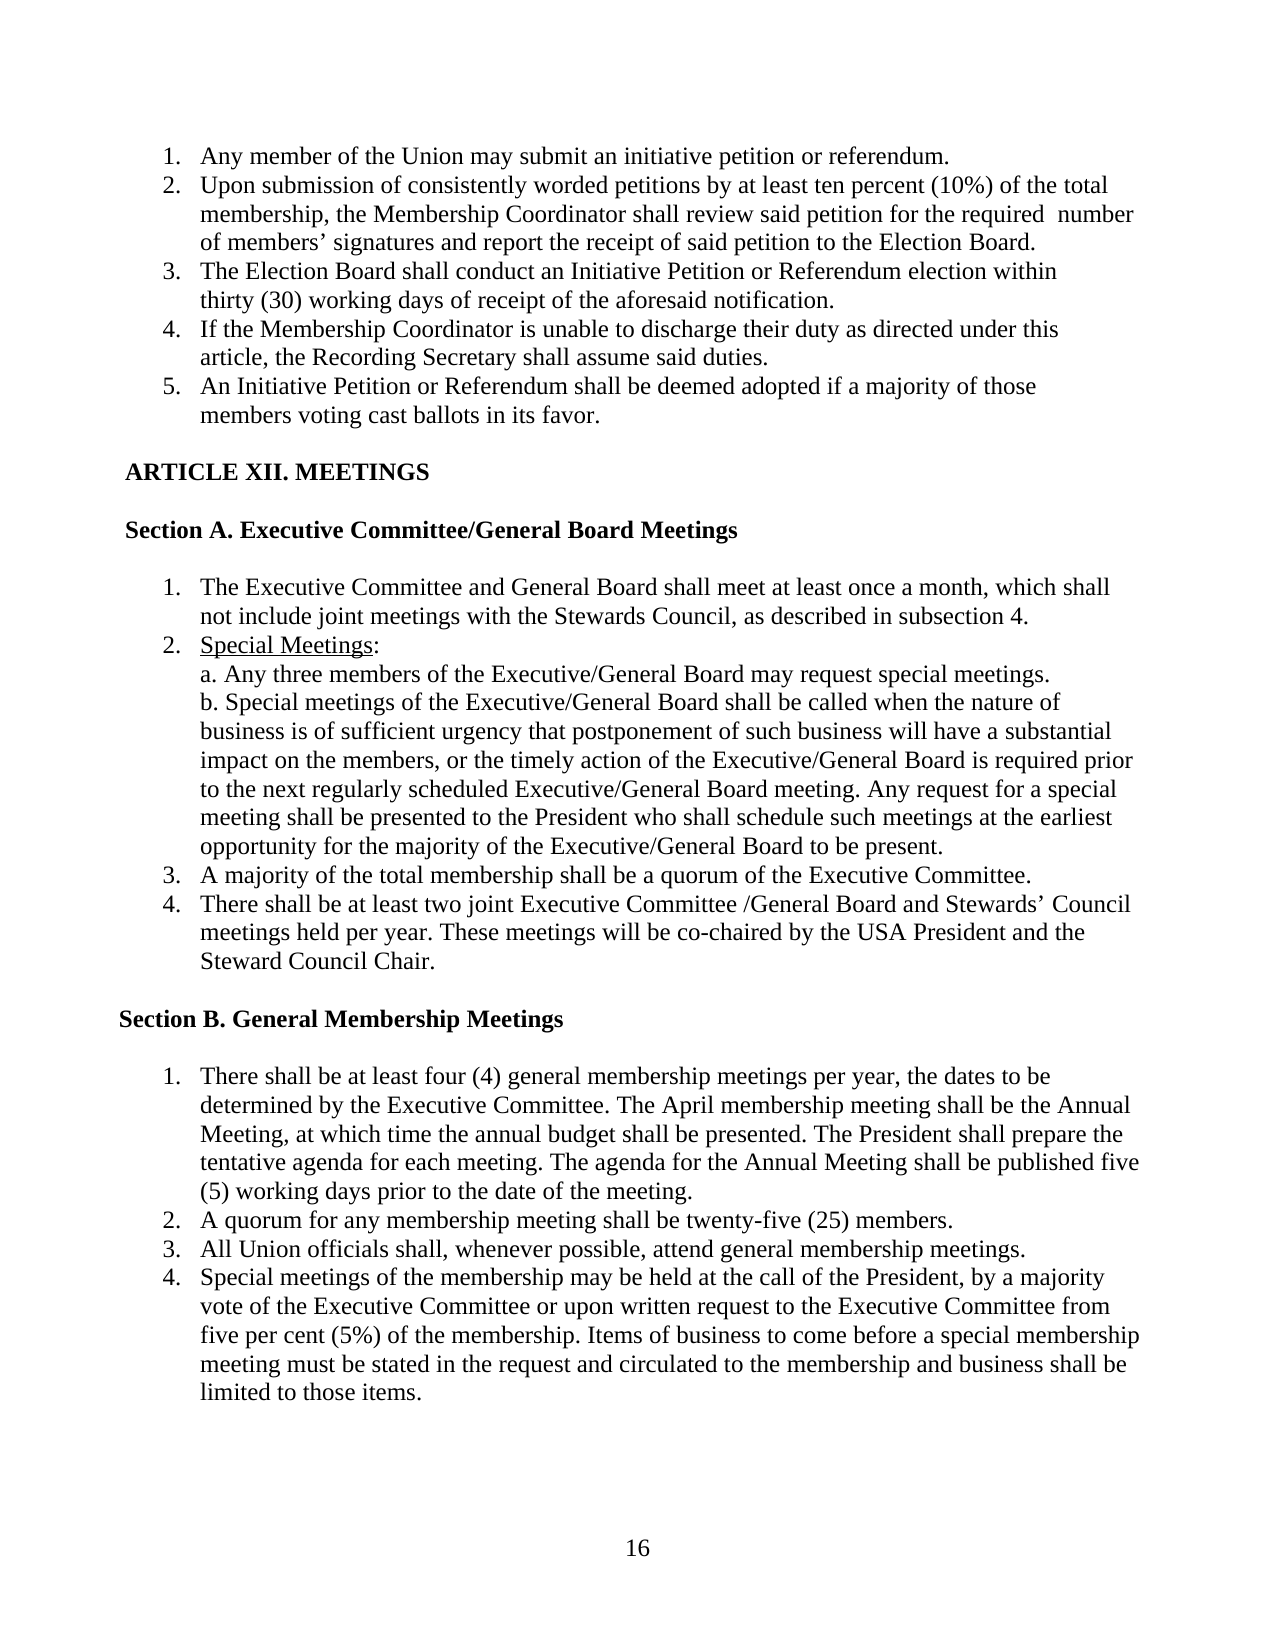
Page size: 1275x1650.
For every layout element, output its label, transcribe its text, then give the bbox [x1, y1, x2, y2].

list There shall be at least four (4) general membership meetings per year, the dates to be determined by the Executive Committee. The April membership meeting shall be the Annual Meeting, at which time the annual budget shall be presented. The President shall prepare the tentative agenda for each meeting. The agenda for the Annual Meeting shall be published five (5) working days prior to the date of the meeting. [162, 1061, 1147, 1205]
list Special meetings of the Executive/General Board shall be called when the nature of business is of sufficient urgency that postponement of such business will have a substantial impact on the members, or the timely action of the Executive/General Board is required prior to the next regularly scheduled Executive/General Board meeting. Any request for a special meeting shall be presented to the President who shall schedule such meetings at the earliest opportunity for the majority of the Executive/General Board to be present. [200, 687, 1145, 860]
list A quorum for any membership meeting shall be twenty-five (25) members. [162, 1205, 1162, 1234]
list Special meetings of the membership may be held at the call of the President, by a majority vote of the Executive Committee or upon written request to the Executive Committee from five per cent (5%) of the membership. Items of business to come before a special membership meeting must be stated in the request and circulated to the membership and business shall be limited to those items. [162, 1262, 1146, 1406]
text Section A. Executive Committee/General Board Meetings [125, 515, 1162, 544]
list An Initiative Petition or Referendum shall be deemed adopted if a majority of those members voting cast ballots in its favor. [162, 371, 1087, 429]
list Special Meetings: [162, 630, 1162, 659]
subtitle ARTICLE XII. MEETINGS [125, 457, 1162, 486]
list Any member of the Union may submit an initiative petition or referendum. [162, 141, 1162, 170]
list If the Membership Coordinator is unable to discharge their duty as directed under this article, the Recording Secretary shall assume said duties. [162, 314, 1131, 371]
text Section B. General Membership Meetings [112, 1004, 1162, 1032]
list A majority of the total membership shall be a quorum of the Executive Committee. [162, 860, 1162, 889]
list There shall be at least two joint Executive Committee /General Board and Stewards’ Council meetings held per year. These meetings will be co-chaired by the USA President and the Steward Council Chair. [162, 889, 1141, 975]
list The Executive Committee and General Board shall meet at least once a month, which shall not include joint meetings with the Stewards Council, as described in subsection 4. [162, 572, 1133, 630]
list Upon submission of consistently worded petitions by at least ten percent (10%) of the total membership, the Membership Coordinator shall review said petition for the required number of members’ signatures and report the receipt of said petition to the Election Board. [162, 170, 1146, 256]
list Any three members of the Executive/General Board may request special meetings. [200, 659, 1162, 687]
list The Election Board shall conduct an Initiative Petition or Referendum election within thirty (30) working days of receipt of the aforesaid notification. [162, 256, 1108, 314]
list All Union officials shall, whenever possible, attend general membership meetings. [162, 1234, 1162, 1262]
